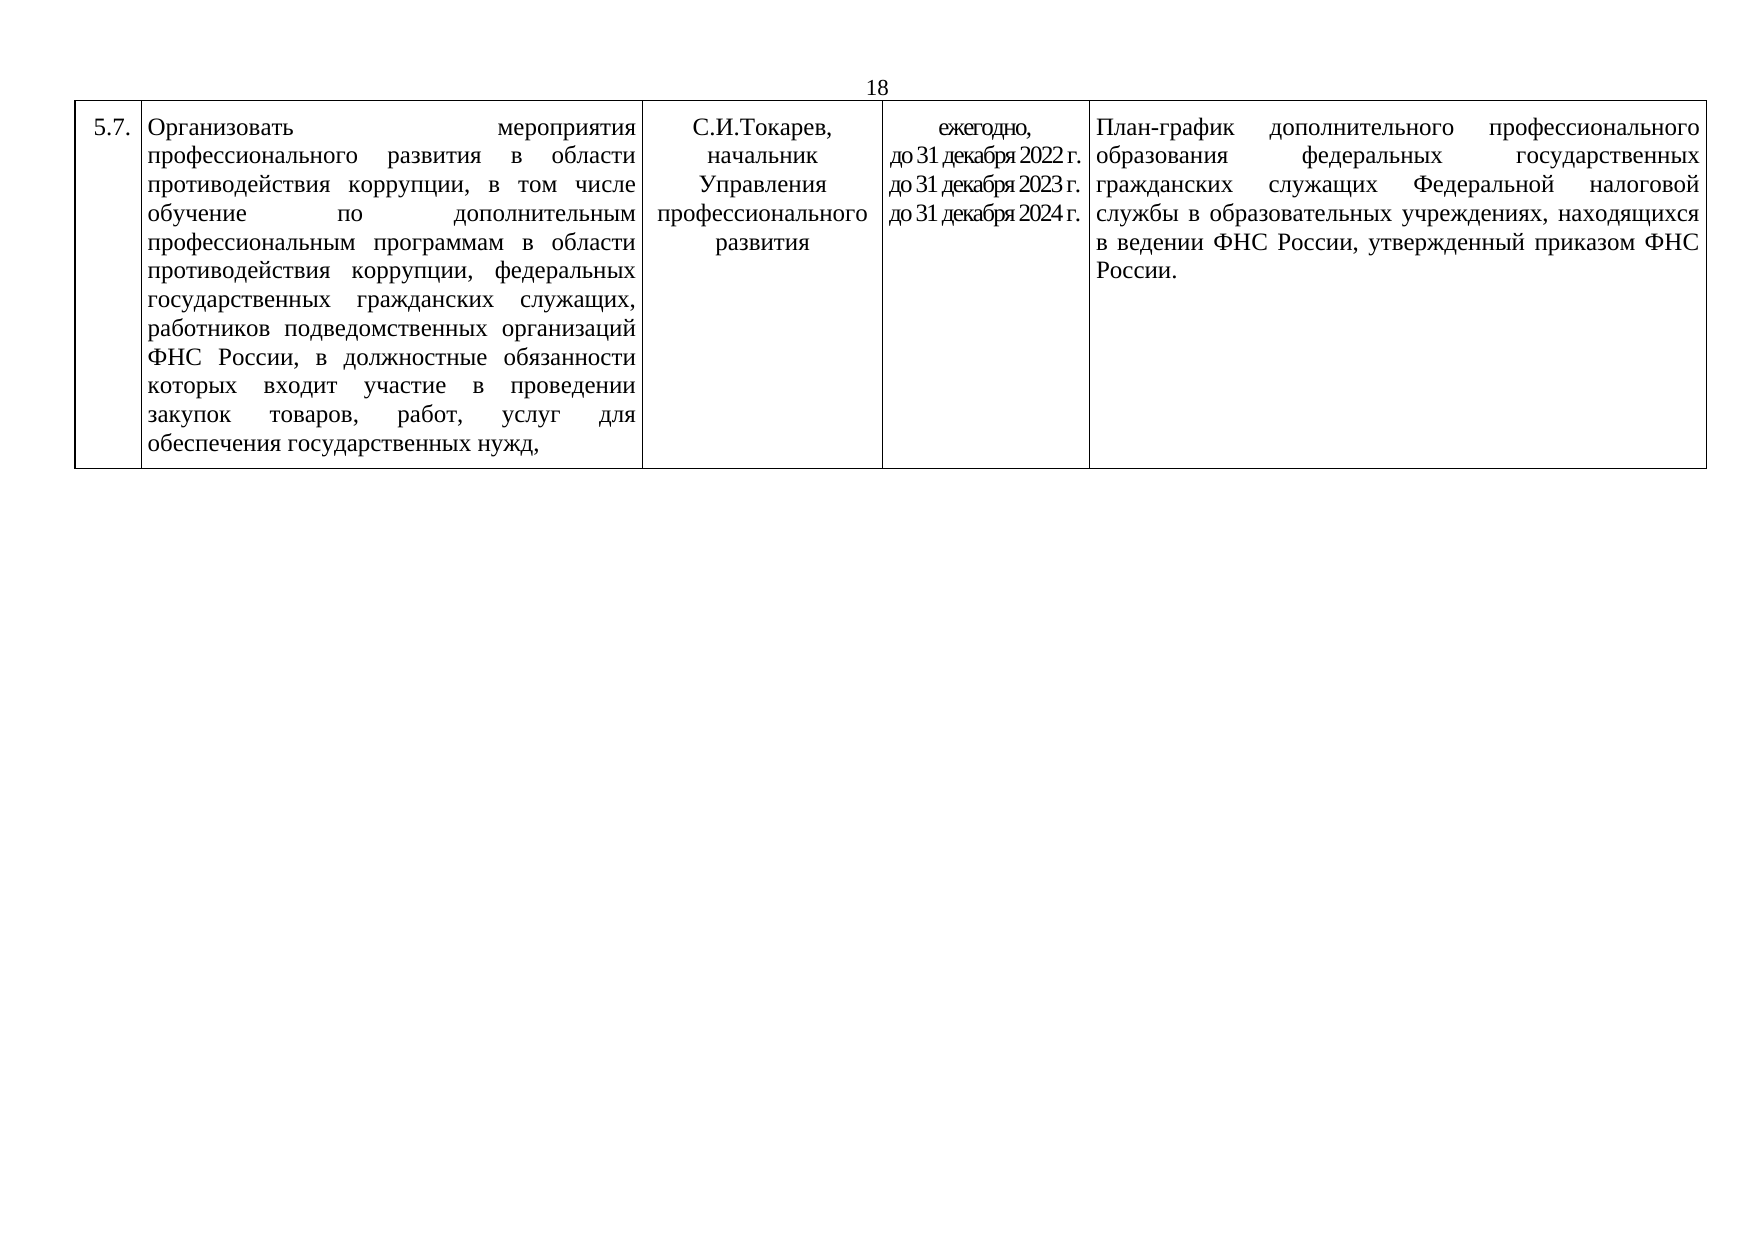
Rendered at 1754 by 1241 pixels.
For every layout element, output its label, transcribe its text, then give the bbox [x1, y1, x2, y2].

table_cell [76, 101, 141, 467]
table_cell С.И.Токарев, начальник Управления профессионального развития [643, 101, 882, 467]
table_cell Организовать мероприятия профессионального развития в области противодействия коррупции, в том числе обучение по дополнительным профессиональным программам в области противодействия коррупции, федеральных государственных гражданских служащих, работников подведомственных организаций ФНС России, в должностные обязанности которых входит участие в проведении закупок товаров, работ, услуг для обеспечения государственных нужд, [142, 101, 642, 467]
table_cell ежегодно, до 31 декабря 2022 г. до 31 декабря 2023 г. до 31 декабря 2024 г. [883, 101, 1089, 467]
table_cell План-график дополнительного профессионального образования федеральных государственных гражданских служащих Федеральной налоговой службы в образовательных учреждениях, находящихся в ведении ФНС России, утвержденный приказом ФНС России. [1090, 101, 1706, 467]
